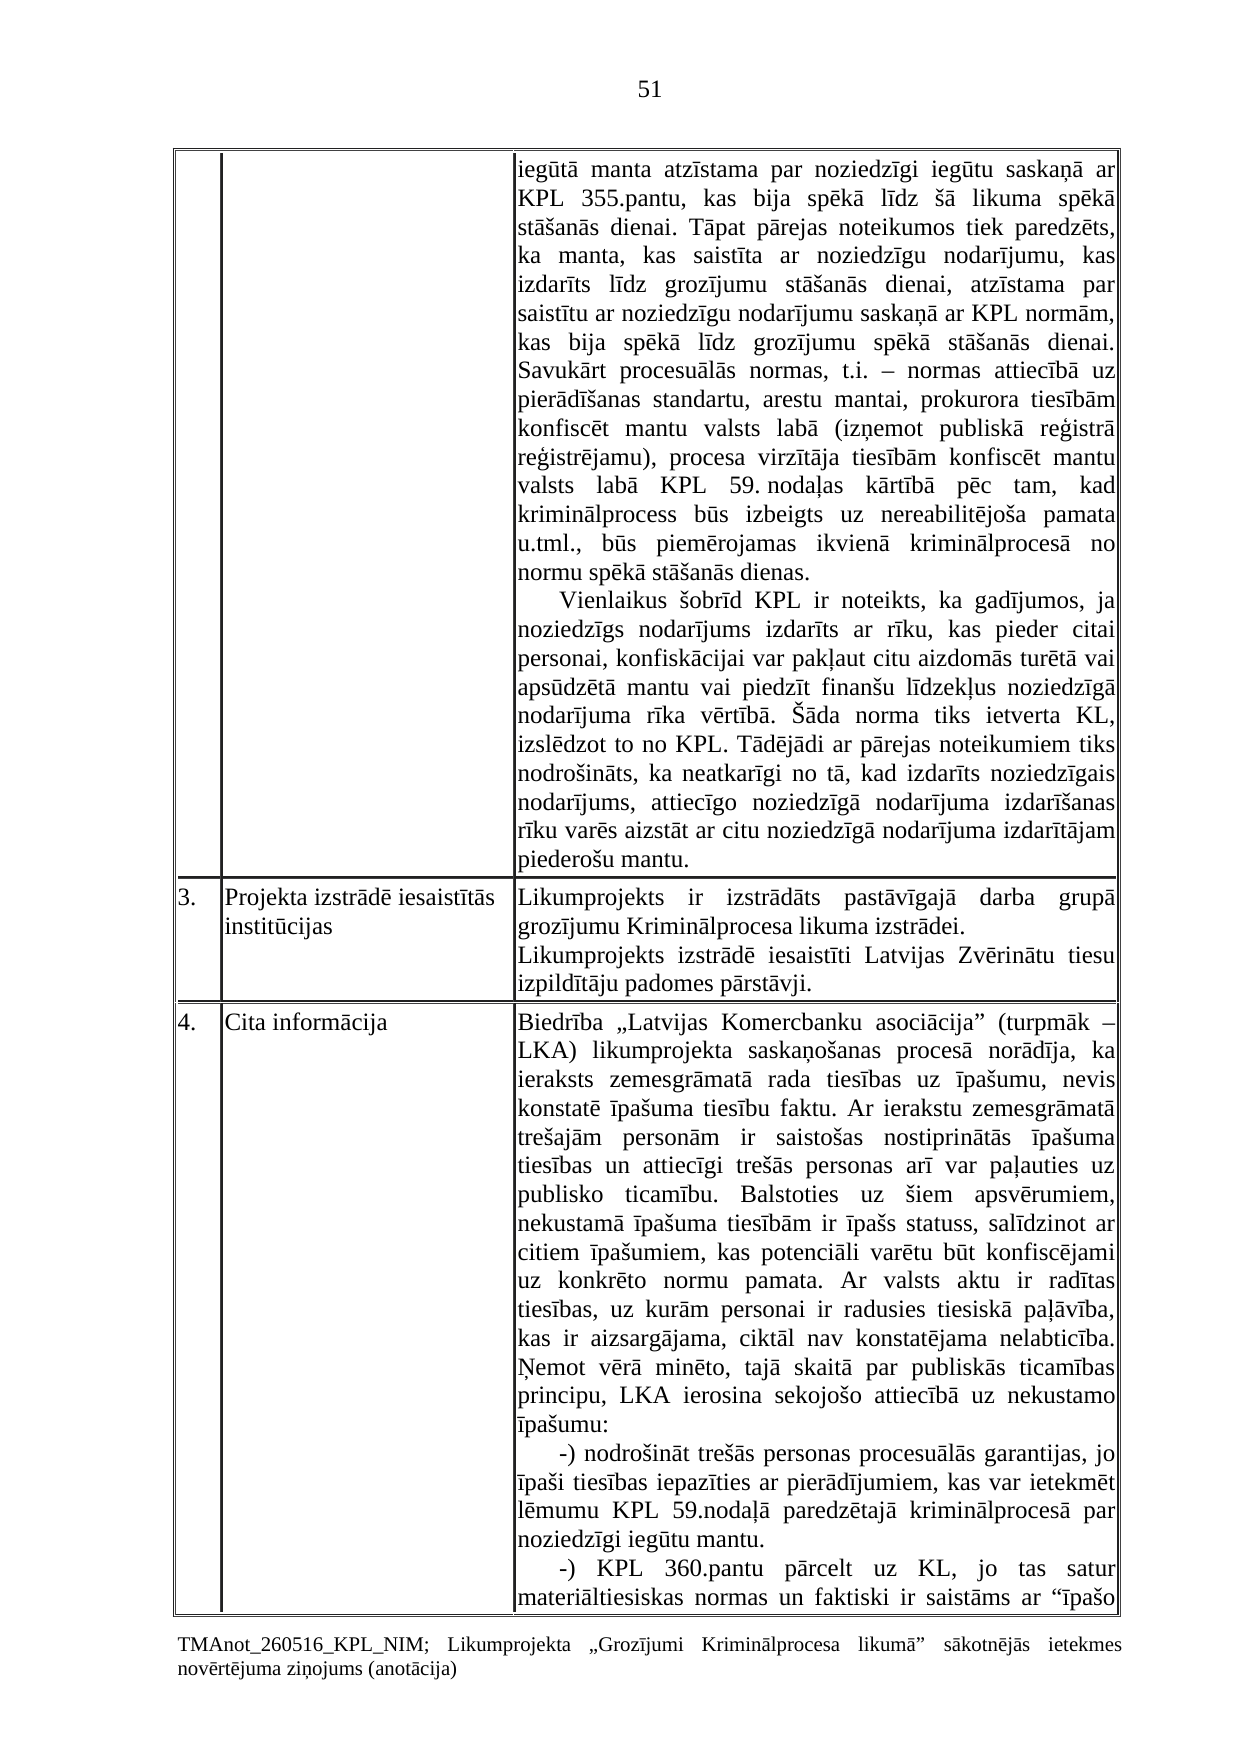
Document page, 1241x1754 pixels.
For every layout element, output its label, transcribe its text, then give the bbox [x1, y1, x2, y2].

table_cell 2. [176, 151, 221, 876]
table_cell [221, 149, 514, 876]
table_cell Cita informācija [221, 1004, 514, 1614]
table_cell 3. [176, 876, 220, 1000]
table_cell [514, 1000, 1118, 1614]
table_cell 4. [176, 1000, 221, 1614]
table_cell Projekta izstrādē iesaistītās institūcijas [223, 879, 513, 1000]
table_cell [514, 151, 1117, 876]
table_cell Likumprojekts ir izstrādāts pastāvīgajā darba grupā grozījumu Kriminālprocesa likuma izstrādei. Likumprojekts izstrādē iesaistīti Latvijas Zvērinātu tiesu izpildītāju padomes pārstāvji. [516, 876, 1117, 1000]
